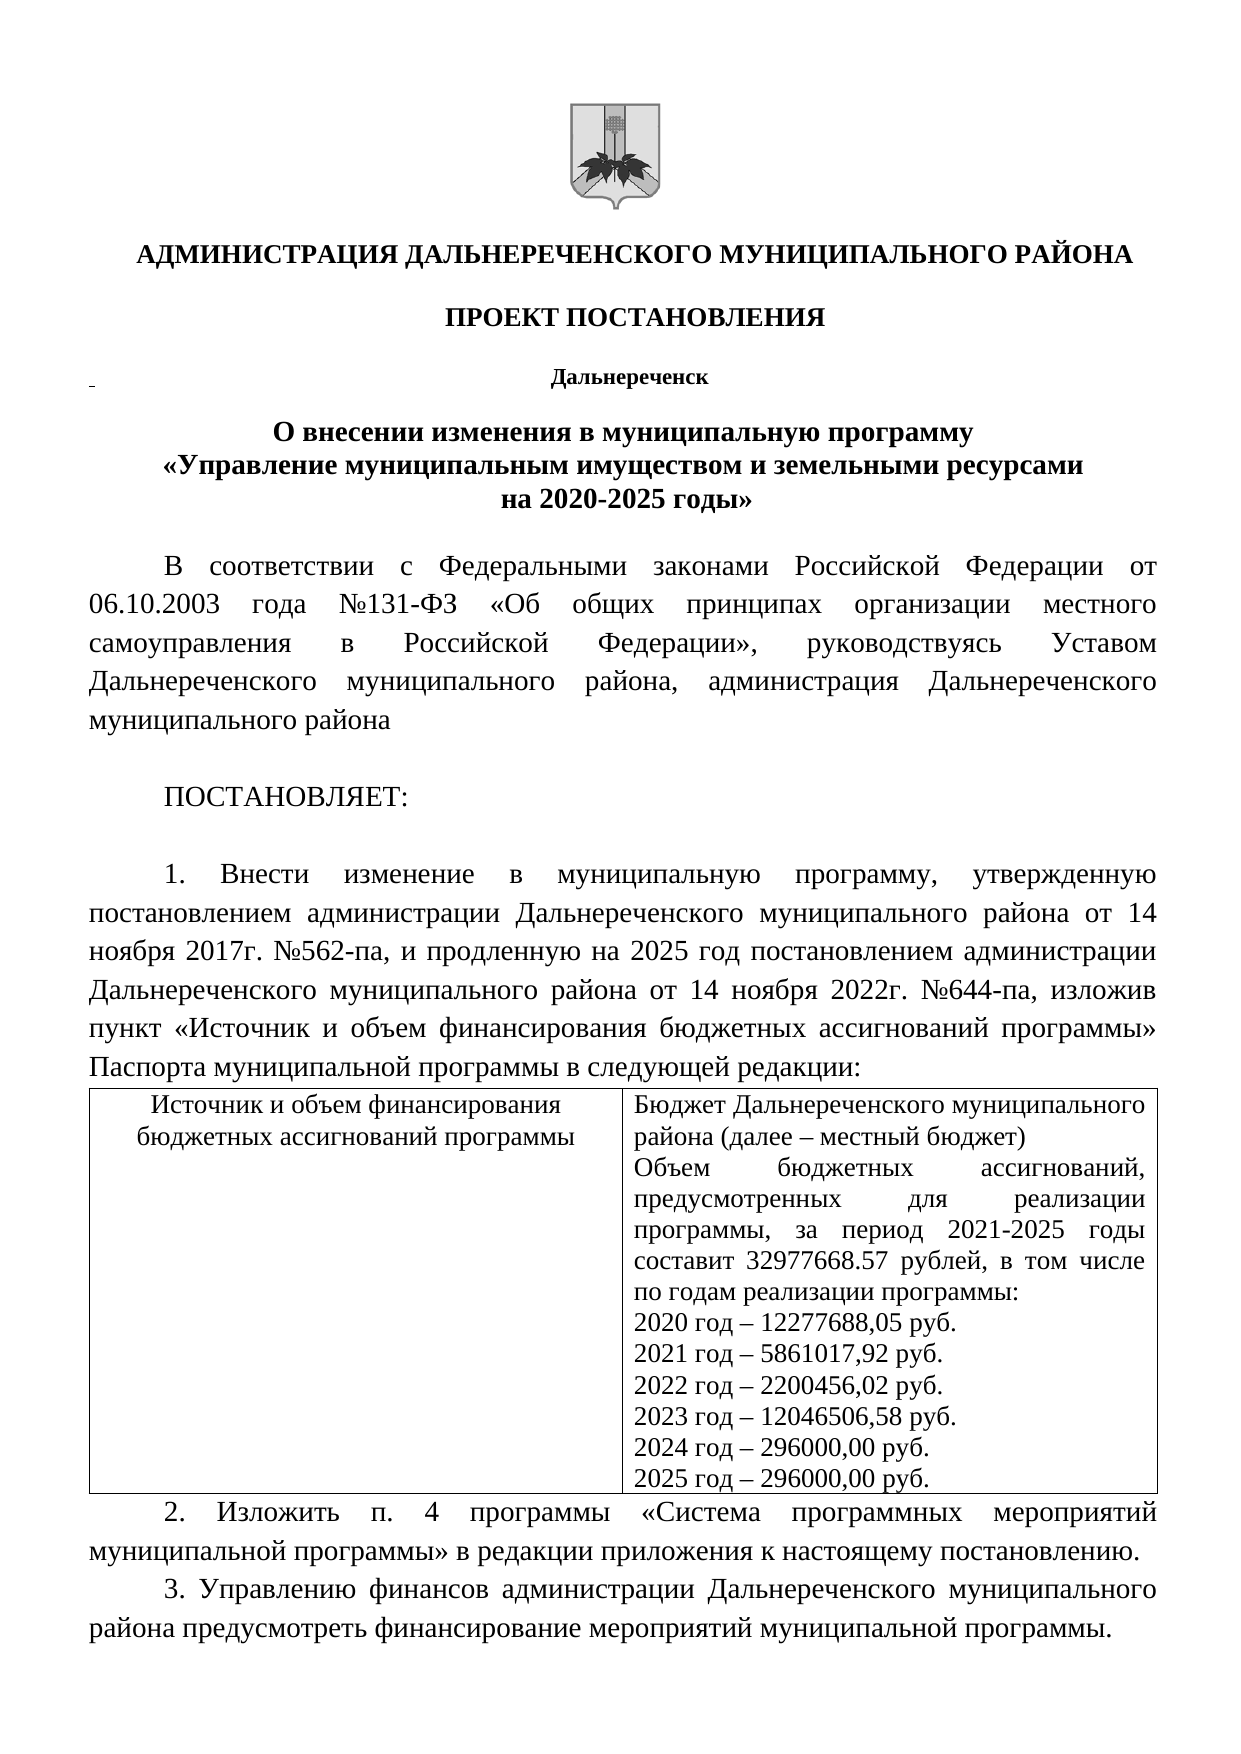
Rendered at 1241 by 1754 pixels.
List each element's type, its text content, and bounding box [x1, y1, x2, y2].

text «Управление муниципальным имуществом и земельными ресурсами [89, 447, 1157, 481]
text О внесении изменения в муниципальную программу [89, 414, 1157, 447]
list ПОСТАНОВЛЯЕТ: [89, 779, 1157, 813]
text АДМИНИСТРАЦИЯ ДАЛЬНЕРЕЧЕНСКОГО МУНИЦИПАЛЬНОГО РАЙОНА [89, 239, 1181, 270]
text Дальнереченск [89, 363, 1181, 389]
text на 2020-2025 годы» [89, 481, 1157, 514]
text ПРОЕКТ ПОСТАНОВЛЕНИЯ [89, 301, 1181, 332]
list 1. Внести изменение в муниципальную программу, утвержденную постановлением администрации Дальнереченского муниципального района от 14 ноября 2017г. №562-па, и продленную на 2025 год постановлением администрации Дальнереченского муниципального района от 14 ноября 2022г. №644-па, изложив пункт «Источник и объем финансирования бюджетных ассигнований программы» Паспорта муниципальной программы в следующей редакции: [89, 856, 1157, 1082]
list 3. Управлению финансов администрации Дальнереченского муниципального района предусмотреть финансирование мероприятий муниципальной программы. [89, 1571, 1157, 1643]
table_header Источник и объем финансирования бюджетных ассигнований программы [90, 1089, 622, 1493]
list В соответствии с Федеральными законами Российской Федерации от 06.10.2003 года №131-ФЗ «Об общих принципах организации местного самоуправления в Российской Федерации», руководствуясь Уставом Дальнереченского муниципального района, администрация Дальнереченского муниципального района [89, 548, 1157, 736]
picture [570, 102, 661, 210]
table_header Бюджет Дальнереченского муниципального района (далее – местный бюджет) Объем бюджетных ассигнований, предусмотренных для реализации программы, за период 2021-2025 годы составит 32977668.57 рублей, в том числе по годам реализации программы: 2020 год – 12277688,05 руб. 2021 год – 5861017,92 руб. 2022 год – 2200456,02 руб. 2023 год – 12046506,58 руб. 2024 год – 296000,00 руб. 2025 год – 296000,00 руб. [623, 1089, 1157, 1493]
list 2. Изложить п. 4 программы «Система программных мероприятий муниципальной программы» в редакции приложения к настоящему постановлению. [89, 1494, 1157, 1566]
